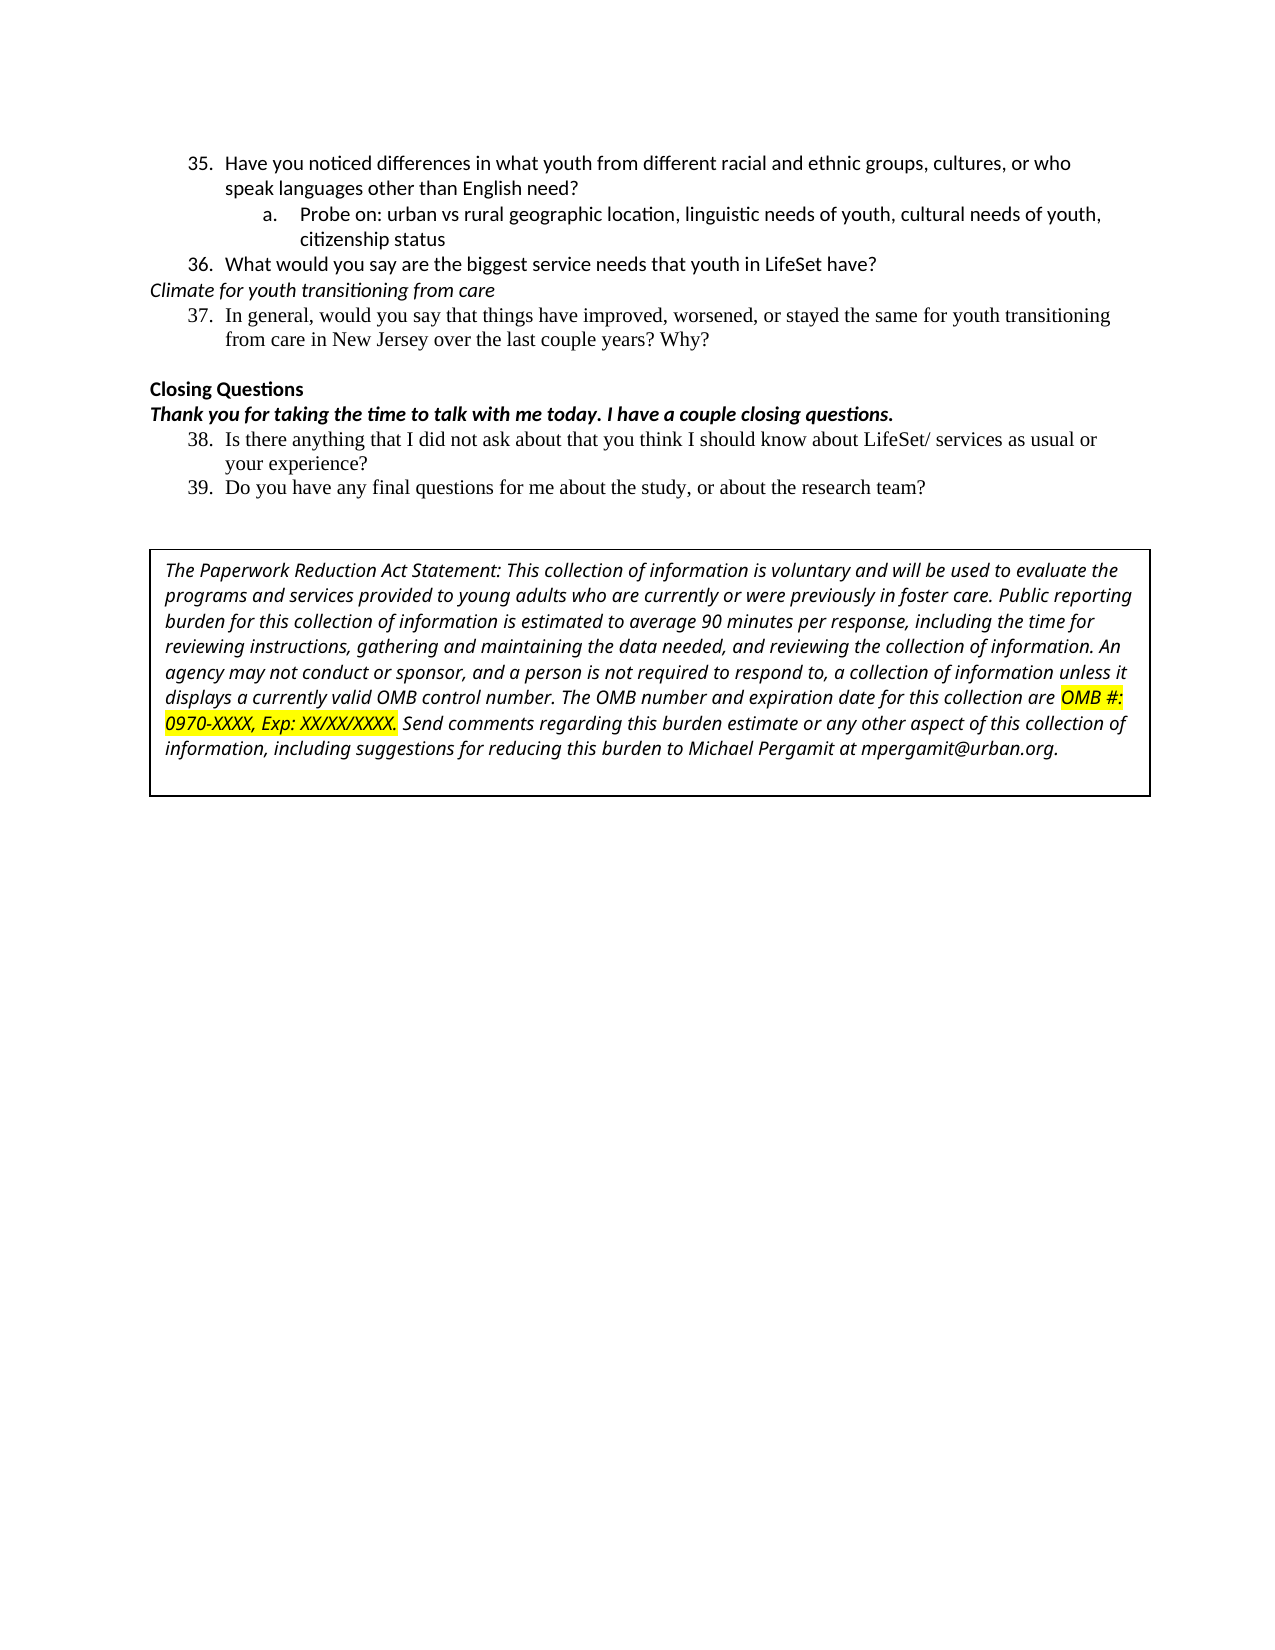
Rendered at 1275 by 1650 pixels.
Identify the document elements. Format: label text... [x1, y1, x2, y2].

list In general, would you say that things have improved, worsened, or stayed the same for youth transitioning from care in New Jersey over the last couple years? Why? [187, 302, 1125, 351]
text Thank you for taking the time to talk with me today. I have a couple closing questions. [150, 401, 1125, 427]
list Probe on: urban vs rural geographic location, linguistic needs of youth, cultural needs of youth, citizenship status [262, 201, 1125, 252]
text Climate for youth transitioning from care [150, 277, 1125, 302]
list Is there anything that I did not ask about that you think I should know about LifeSet/ services as usual or your experience? [187, 427, 1125, 475]
list Have you noticed differences in what youth from different racial and ethnic groups, cultures, or who speak languages other than English need? [187, 150, 1125, 201]
list Do you have any final questions for me about the study, or about the research team? [187, 475, 1125, 499]
list What would you say are the biggest service needs that youth in LifeSet have? [187, 252, 1125, 277]
text Closing Questions [150, 376, 1125, 401]
